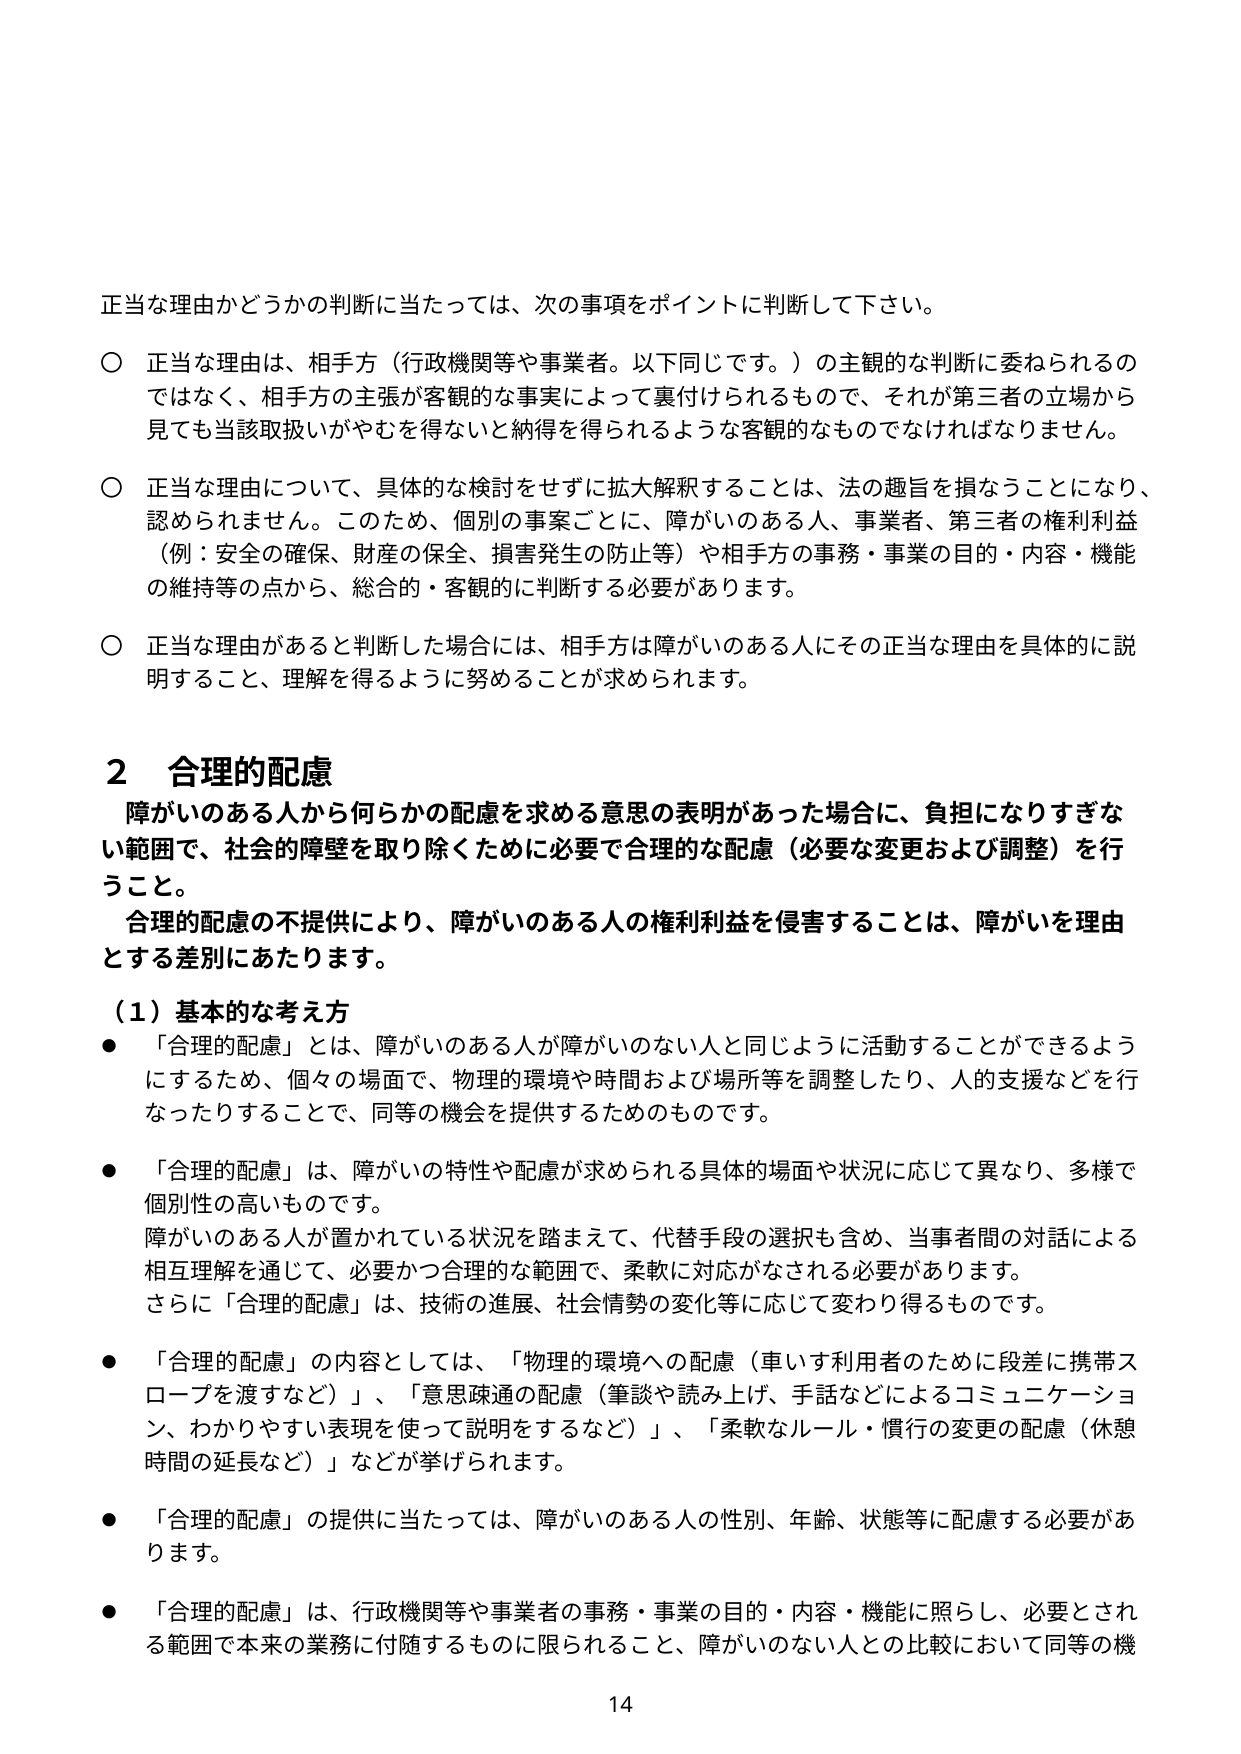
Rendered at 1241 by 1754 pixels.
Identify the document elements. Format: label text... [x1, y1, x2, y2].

list 「合理的配慮」とは、障がいのある人が障がいのない人と同じように活動することができるようにするため、個々の場面で、物理的環境や時間および場所等を調整したり、人的支援などを行なったりすることで、同等の機会を提供するためのものです。 [100, 1028, 1140, 1128]
text 障がいのある人から何らかの配慮を求める意思の表明があった場合に、負担になりすぎない範囲で、社会的障壁を取り除くために必要で合理的な配慮（必要な変更および調整）を行うこと。 [100, 794, 1140, 902]
text 正当な理由かどうかの判断に当たっては、次の事項をポイントに判断して下さい。 [100, 287, 1140, 320]
text さらに「合理的配慮」は、技術の進展、社会情勢の変化等に応じて変わり得るものです。 [144, 1286, 1140, 1319]
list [100, 1593, 1140, 1660]
text 〇 正当な理由は、相手方（行政機関等や事業者。以下同じです。）の主観的な判断に委ねられるのではなく、相手方の主張が客観的な事実によって裏付けられるもので、それが第三者の立場から見ても当該取扱いがやむを得ないと納得を得られるような客観的なものでなければなりません。 [100, 345, 1140, 445]
text ２ 合理的配慮 [100, 745, 1140, 794]
text （１）基本的な考え方 [100, 992, 1140, 1028]
list 「合理的配慮」の提供に当たっては、障がいのある人の性別、年齢、状態等に配慮する必要があります。 [100, 1502, 1140, 1568]
text 〇 正当な理由について、具体的な検討をせずに拡大解釈することは、法の趣旨を損なうことになり、認められません。このため、個別の事案ごとに、障がいのある人、事業者、第三者の権利利益（例：安全の確保、財産の保全、損害発生の防止等）や相手方の事務・事業の目的・内容・機能の維持等の点から、総合的・客観的に判断する必要があります。 [100, 470, 1140, 603]
text 合理的配慮の不提供により、障がいのある人の権利利益を侵害することは、障がいを理由とする差別にあたります。 [100, 902, 1140, 975]
text 障がいのある人が置かれている状況を踏まえて、代替手段の選択も含め、当事者間の対話による相互理解を通じて、必要かつ合理的な範囲で、柔軟に対応がなされる必要があります。 [144, 1219, 1140, 1286]
list 「合理的配慮」の内容としては、「物理的環境への配慮（車いす利用者のために段差に携帯スロープを渡すなど）」、「意思疎通の配慮（筆談や読み上げ、手話などによるコミュニケーション、わかりやすい表現を使って説明をするなど）」、「柔軟なルール・慣行の変更の配慮（休憩時間の延長など）」などが挙げられます。 [100, 1344, 1140, 1477]
text 〇 正当な理由があると判断した場合には、相手方は障がいのある人にその正当な理由を具体的に説明すること、理解を得るように努めることが求められます。 [100, 628, 1140, 694]
list 「合理的配慮」は、障がいの特性や配慮が求められる具体的場面や状況に応じて異なり、多様で個別性の高いものです。 [100, 1153, 1140, 1219]
